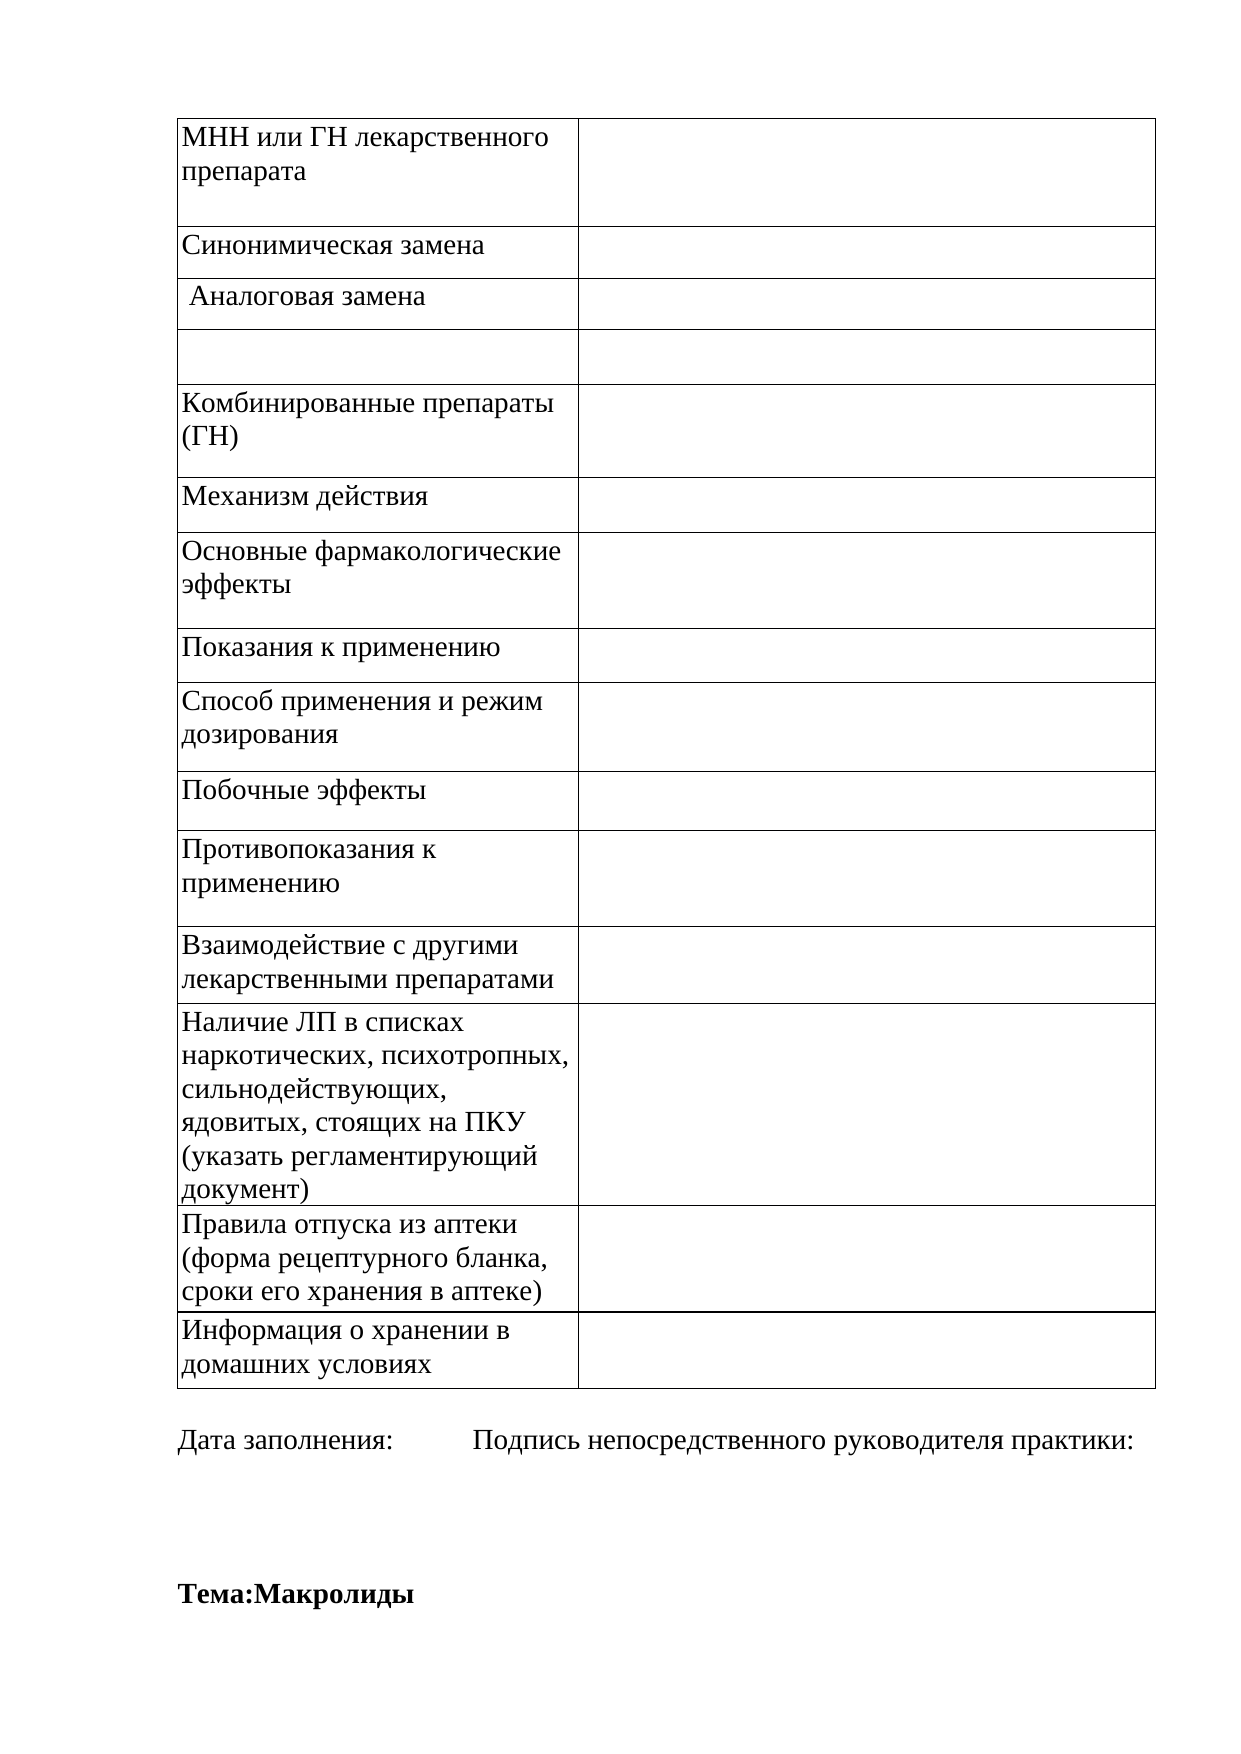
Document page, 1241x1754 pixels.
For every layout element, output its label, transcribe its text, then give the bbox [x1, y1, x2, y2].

table_cell Наличие ЛП в списках наркотических, психотропных, сильнодействующих, ядовитых, стоящих на ПКУ (указать регламентирующий документ) [178, 1004, 578, 1205]
table_cell Побочные эффекты [178, 772, 578, 830]
table_cell [579, 478, 1155, 532]
text Дата заполнения: Подпись непосредственного руководителя практики: [177, 1422, 1152, 1456]
table_header [579, 119, 1155, 226]
table_cell [579, 227, 1155, 277]
table_cell [579, 831, 1155, 926]
table_cell Способ применения и режим дозирования [178, 683, 578, 771]
table_header МНН или ГН лекарственного препарата [178, 119, 578, 226]
table_cell Механизм действия [178, 478, 578, 532]
table_cell Основные фармакологические эффекты [178, 533, 578, 628]
table_cell Синонимическая замена [178, 227, 578, 277]
table_cell Взаимодействие с другими лекарственными препаратами [178, 927, 578, 1003]
table_cell [579, 629, 1155, 682]
table_cell [579, 772, 1155, 830]
table_cell [579, 330, 1155, 384]
table_cell Информация о хранении в домашних условиях [178, 1313, 578, 1388]
table_cell Правила отпуска из аптеки (форма рецептурного бланка, сроки его хранения в аптеке) [178, 1206, 578, 1311]
table_cell [579, 1313, 1155, 1388]
table_cell [579, 279, 1155, 329]
table_cell Комбинированные препараты (ГН) [178, 385, 578, 477]
table_cell [579, 533, 1155, 628]
table_cell [178, 330, 578, 384]
table_cell [579, 927, 1155, 1003]
table_cell [579, 683, 1155, 771]
table_cell [579, 385, 1155, 477]
table_cell [579, 1206, 1155, 1311]
table_cell [579, 1004, 1155, 1205]
table_cell Противопоказания к применению [178, 831, 578, 926]
table_cell Показания к применению [178, 629, 578, 682]
table_cell Аналоговая замена [178, 279, 578, 329]
text Тема:Макролиды [177, 1576, 1152, 1610]
